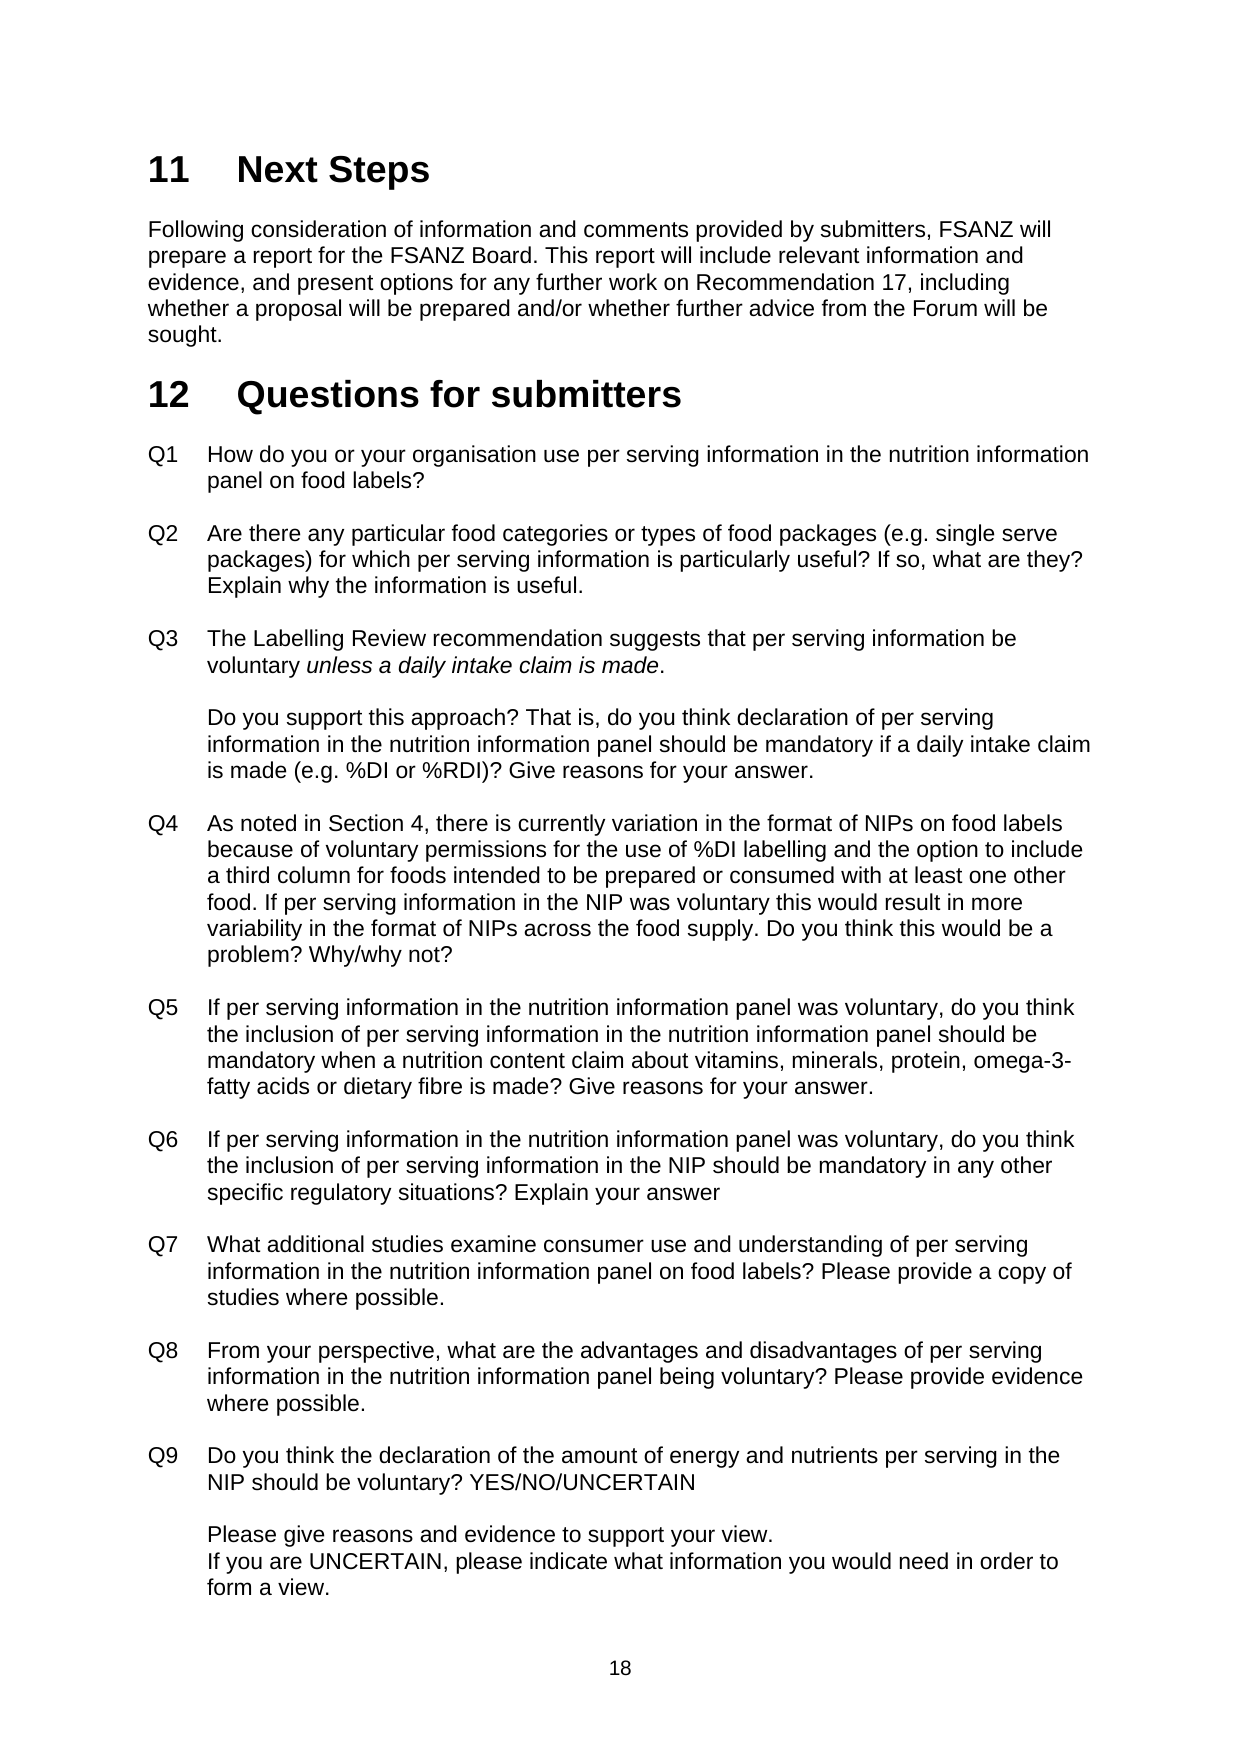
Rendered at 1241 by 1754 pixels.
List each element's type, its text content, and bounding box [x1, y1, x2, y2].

text Please give reasons and evidence to support your view. [148, 1521, 1092, 1548]
subtitle 11 Next Steps [148, 148, 1092, 191]
text Q2 Are there any particular food categories or types of food packages (e.g. single serve packages) for which per serving information is particularly useful? If so, what are they? Explain why the information is useful. [148, 520, 1092, 599]
text Q6 If per serving information in the nutrition information panel was voluntary, do you think the inclusion of per serving information in the NIP should be mandatory in any other specific regulatory situations? Explain your answer [148, 1126, 1092, 1205]
text Do you support this approach? That is, do you think declaration of per serving information in the nutrition information panel should be mandatory if a daily intake claim is made (e.g. %DI or %RDI)? Give reasons for your answer. [207, 704, 1092, 783]
text If you are UNCERTAIN, please indicate what information you would need in order to form a view. [148, 1548, 1092, 1600]
text Following consideration of information and comments provided by submitters, FSANZ will prepare a report for the FSANZ Board. This report will include relevant information and evidence, and present options for any further work on Recommendation 17, including whether a proposal will be prepared and/or whether further advice from the Forum will be sought. [148, 216, 1092, 348]
text Q7 What additional studies examine consumer use and understanding of per serving information in the nutrition information panel on food labels? Please provide a copy of studies where possible. [148, 1231, 1092, 1310]
text Q9 Do you think the declaration of the amount of energy and nutrients per serving in the NIP should be voluntary? YES/NO/UNCERTAIN [148, 1442, 1092, 1495]
text Q1 How do you or your organisation use per serving information in the nutrition information panel on food labels? [148, 441, 1092, 493]
text Q3 The Labelling Review recommendation suggests that per serving information be voluntary unless a daily intake claim is made. [148, 625, 1092, 678]
subtitle 12 Questions for submitters [148, 373, 1092, 416]
text Q4 As noted in Section 4, there is currently variation in the format of NIPs on food labels because of voluntary permissions for the use of %DI labelling and the option to include a third column for foods intended to be prepared or consumed with at least one other food. If per serving information in the NIP was voluntary this would result in more variability in the format of NIPs across the food supply. Do you think this would be a problem? Why/why not? [148, 810, 1092, 968]
text Q5 If per serving information in the nutrition information panel was voluntary, do you think the inclusion of per serving information in the nutrition information panel should be mandatory when a nutrition content claim about vitamins, minerals, protein, omega-3-fatty acids or dietary fibre is made? Give reasons for your answer. [148, 994, 1092, 1099]
text Q8 From your perspective, what are the advantages and disadvantages of per serving information in the nutrition information panel being voluntary? Please provide evidence where possible. [148, 1337, 1092, 1416]
